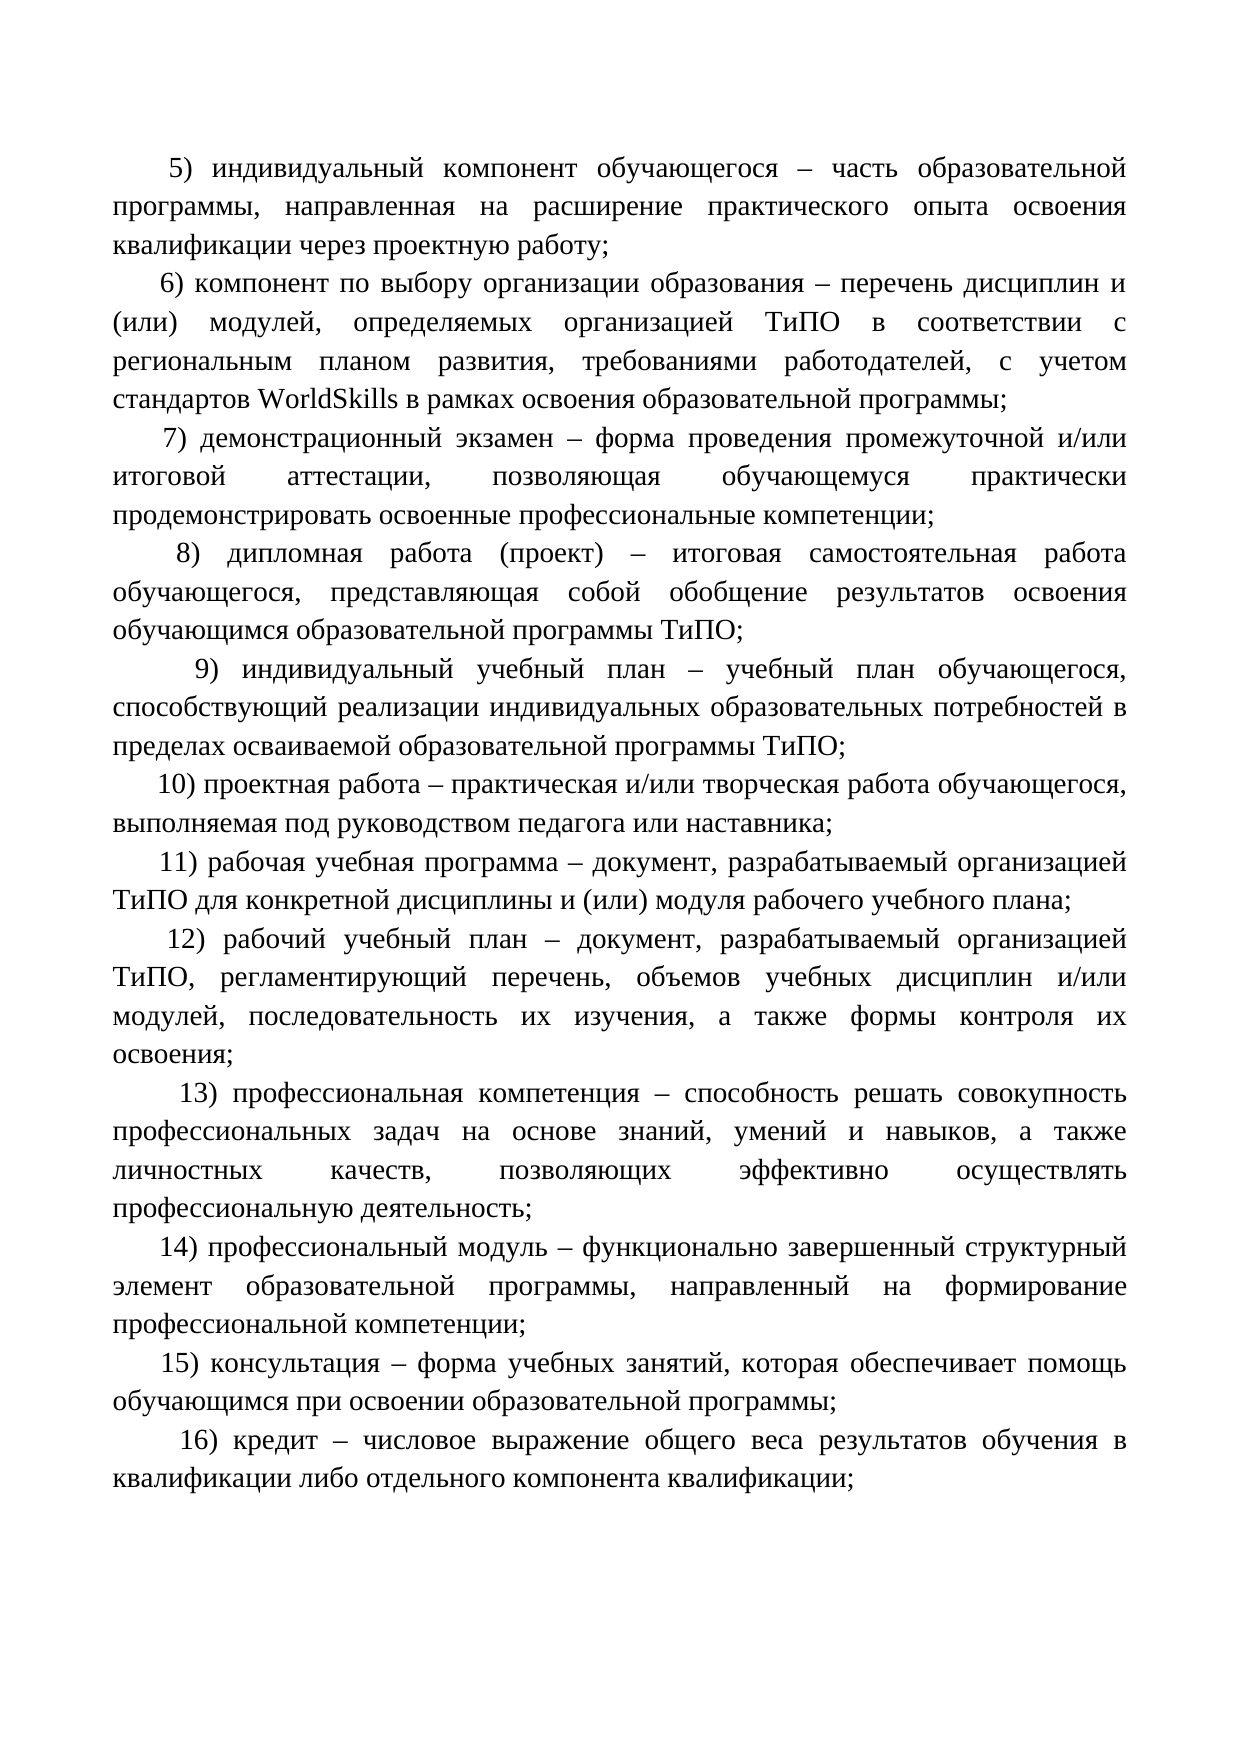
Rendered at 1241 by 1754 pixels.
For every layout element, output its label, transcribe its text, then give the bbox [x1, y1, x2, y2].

text 14) профессиональный модуль – функционально завершенный структурный элемент образовательной программы, направленный на формирование профессиональной компетенции; [112, 1229, 1128, 1340]
text 6) компонент по выбору организации образования – перечень дисциплин и (или) модулей, определяемых организацией ТиПО в соответствии с региональным планом развития, требованиями работодателей, с учетом стандартов WorldSkills в рамках освоения образовательной программы; [112, 266, 1128, 415]
text 9) индивидуальный учебный план – учебный план обучающегося, способствующий реализации индивидуальных образовательных потребностей в пределах осваиваемой образовательной программы ТиПО; [112, 651, 1128, 762]
text 7) демонстрационный экзамен – форма проведения промежуточной и/или итоговой аттестации, позволяющая обучающемуся практически продемонстрировать освоенные профессиональные компетенции; [112, 420, 1128, 530]
text 11) рабочая учебная программа – документ, разрабатываемый организацией ТиПО для конкретной дисциплины и (или) модуля рабочего учебного плана; [112, 844, 1128, 916]
text 13) профессиональная компетенция – способность решать совокупность профессиональных задач на основе знаний, умений и навыков, а также личностных качеств, позволяющих эффективно осуществлять профессиональную деятельность; [112, 1075, 1128, 1224]
text 8) дипломная работа (проект) – итоговая самостоятельная работа обучающегося, представляющая собой обобщение результатов освоения обучающимся образовательной программы ТиПО; [112, 535, 1128, 646]
text 12) рабочий учебный план – документ, разрабатываемый организацией ТиПО, регламентирующий перечень, объемов учебных дисциплин и/или модулей, последовательность их изучения, а также формы контроля их освоения; [112, 921, 1128, 1070]
text 16) кредит – числовое выражение общего веса результатов обучения в квалификации либо отдельного компонента квалификации; [112, 1422, 1128, 1494]
text 15) консультация – форма учебных занятий, которая обеспечивает помощь обучающимся при освоении образовательной программы; [112, 1345, 1128, 1417]
text 10) проектная работа – практическая и/или творческая работа обучающегося, выполняемая под руководством педагога или наставника; [112, 767, 1128, 839]
text 5) индивидуальный компонент обучающегося – часть образовательной программы, направленная на расширение практического опыта освоения квалификации через проектную работу; [112, 150, 1128, 261]
